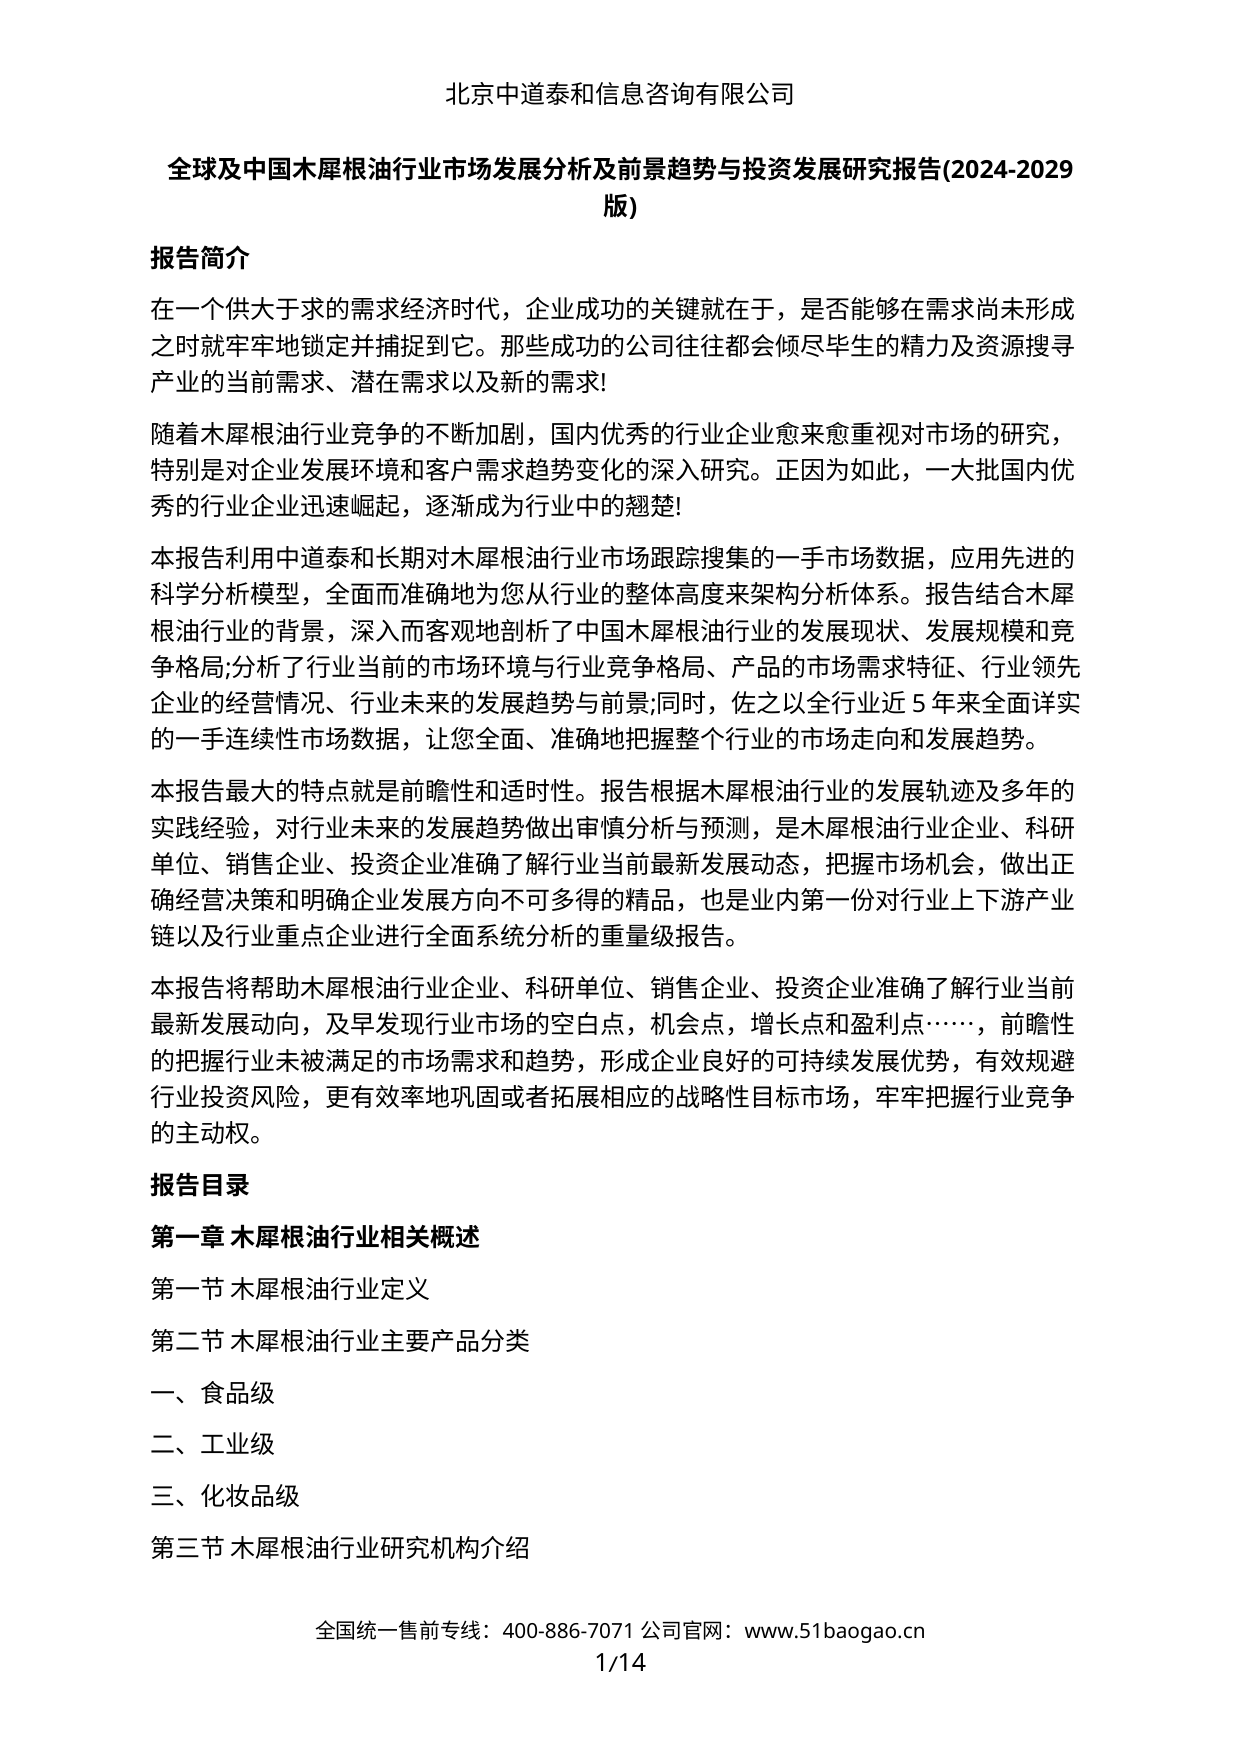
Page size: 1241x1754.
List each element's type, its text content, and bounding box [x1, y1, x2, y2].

text 随着木犀根油行业竞争的不断加剧，国内优秀的行业企业愈来愈重视对市场的研究，特别是对企业发展环境和客户需求趋势变化的深入研究。正因为如此，一大批国内优秀的行业企业迅速崛起，逐渐成为行业中的翘楚! [150, 414, 1090, 523]
text 一、食品级 [150, 1373, 1090, 1409]
text 第一节 木犀根油行业定义 [150, 1269, 1090, 1306]
text 二、工业级 [150, 1425, 1090, 1461]
text 报告目录 [150, 1166, 1090, 1202]
text 第二节 木犀根油行业主要产品分类 [150, 1321, 1090, 1357]
text 第一章 木犀根油行业相关概述 [150, 1217, 1090, 1254]
text 本报告最大的特点就是前瞻性和适时性。报告根据木犀根油行业的发展轨迹及多年的实践经验，对行业未来的发展趋势做出审慎分析与预测，是木犀根油行业企业、科研单位、销售企业、投资企业准确了解行业当前最新发展动态，把握市场机会，做出正确经营决策和明确企业发展方向不可多得的精品，也是业内第一份对行业上下游产业链以及行业重点企业进行全面系统分析的重量级报告。 [150, 772, 1090, 953]
text 在一个供大于求的需求经济时代，企业成功的关键就在于，是否能够在需求尚未形成之时就牢牢地锁定并捕捉到它。那些成功的公司往往都会倾尽毕生的精力及资源搜寻产业的当前需求、潜在需求以及新的需求! [150, 290, 1090, 399]
text 本报告利用中道泰和长期对木犀根油行业市场跟踪搜集的一手市场数据，应用先进的科学分析模型，全面而准确地为您从行业的整体高度来架构分析体系。报告结合木犀根油行业的背景，深入而客观地剖析了中国木犀根油行业的发展现状、发展规模和竞争格局;分析了行业当前的市场环境与行业竞争格局、产品的市场需求特征、行业领先企业的经营情况、行业未来的发展趋势与前景;同时，佐之以全行业近5年来全面详实的一手连续性市场数据，让您全面、准确地把握整个行业的市场走向和发展趋势。 [150, 539, 1090, 756]
text 第三节 木犀根油行业研究机构介绍 [150, 1529, 1090, 1565]
text 本报告将帮助木犀根油行业企业、科研单位、销售企业、投资企业准确了解行业当前最新发展动向，及早发现行业市场的空白点，机会点，增长点和盈利点……，前瞻性的把握行业未被满足的市场需求和趋势，形成企业良好的可持续发展优势，有效规避行业投资风险，更有效率地巩固或者拓展相应的战略性目标市场，牢牢把握行业竞争的主动权。 [150, 969, 1090, 1150]
text 三、化妆品级 [150, 1477, 1090, 1513]
text 全球及中国木犀根油行业市场发展分析及前景趋势与投资发展研究报告(2024-2029版) [150, 150, 1090, 222]
text 报告简介 [150, 238, 1090, 274]
